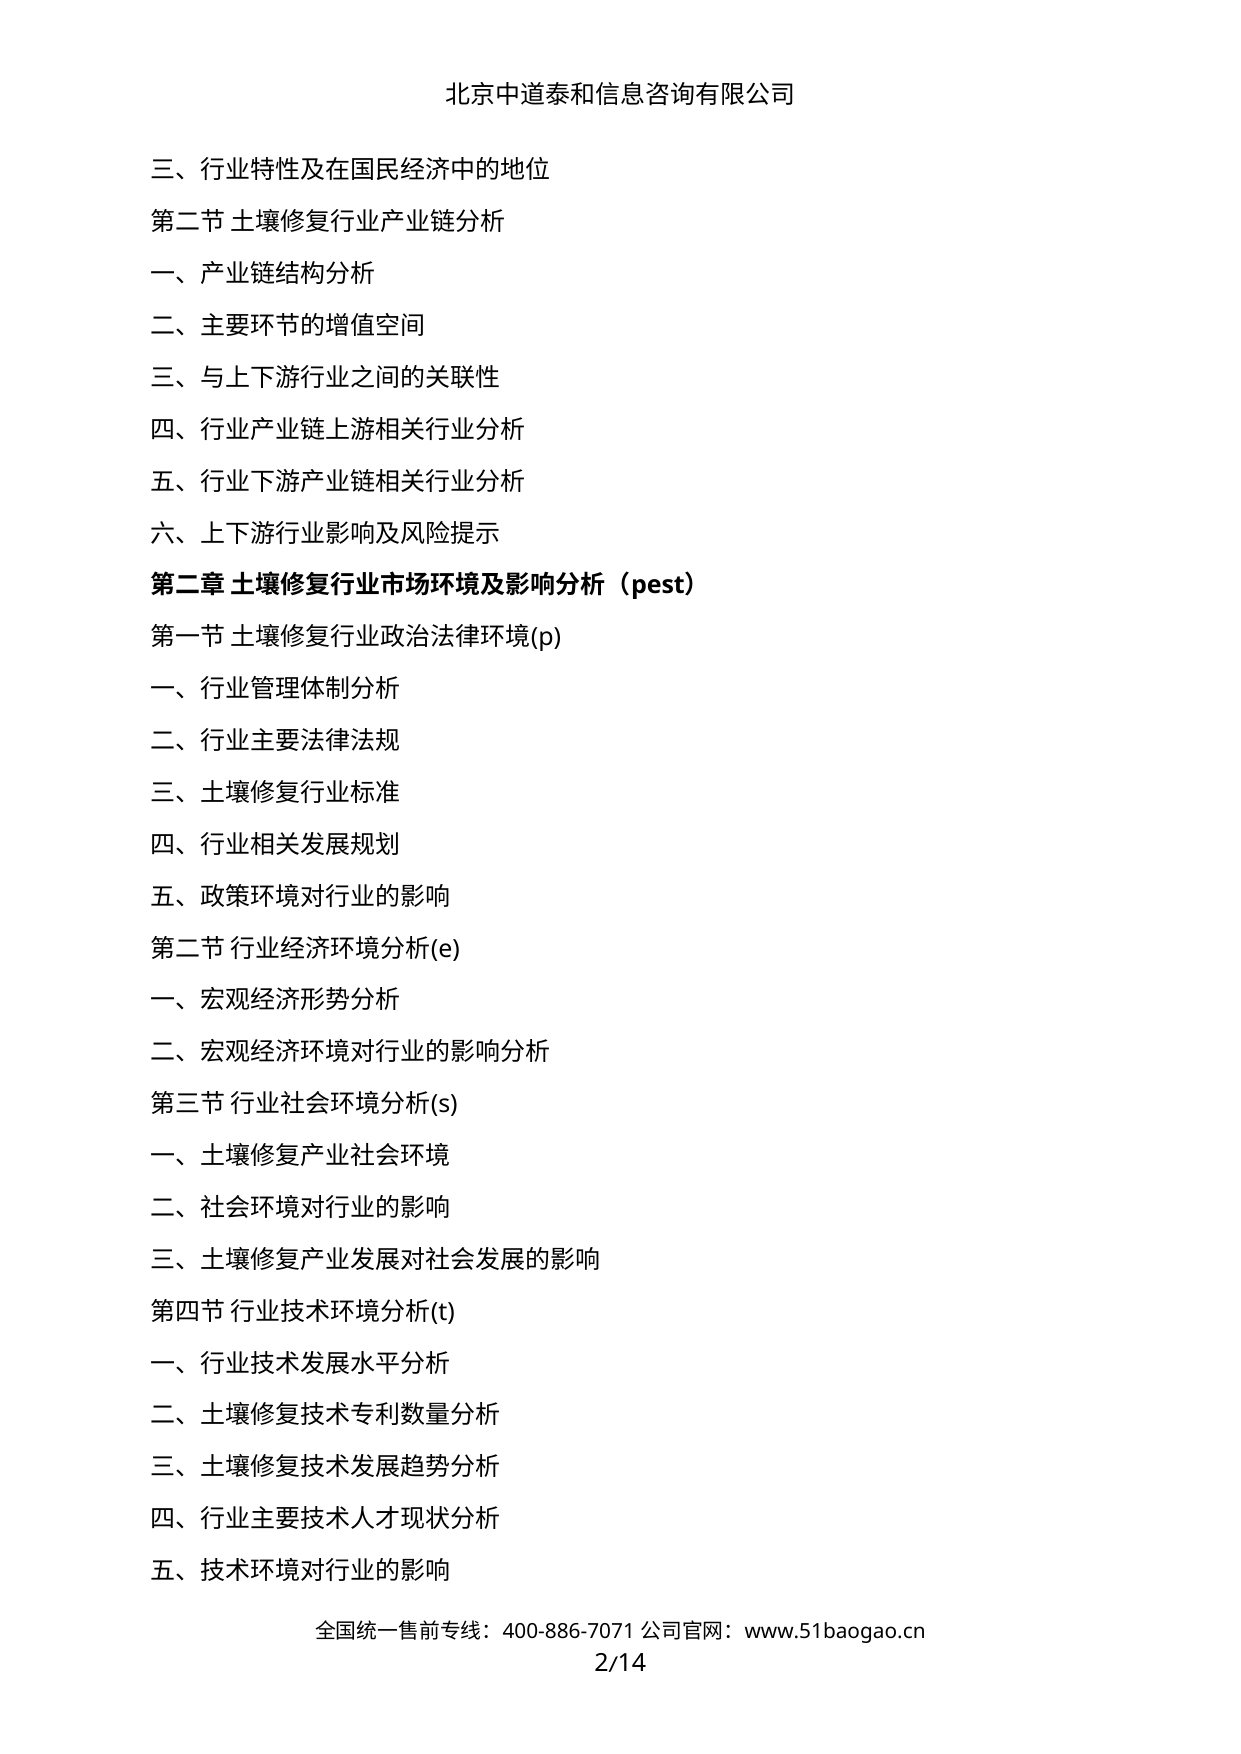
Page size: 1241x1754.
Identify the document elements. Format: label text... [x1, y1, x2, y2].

text 二、宏观经济环境对行业的影响分析 [150, 1032, 1090, 1068]
text 第一节 土壤修复行业政治法律环境(p) [150, 617, 1090, 653]
text 一、行业技术发展水平分析 [150, 1343, 1090, 1379]
text 六、上下游行业影响及风险提示 [150, 513, 1090, 549]
text 一、宏观经济形势分析 [150, 980, 1090, 1016]
text 五、行业下游产业链相关行业分析 [150, 461, 1090, 497]
text 四、行业产业链上游相关行业分析 [150, 409, 1090, 446]
text 二、土壤修复技术专利数量分析 [150, 1395, 1090, 1431]
text 二、社会环境对行业的影响 [150, 1187, 1090, 1224]
text 五、技术环境对行业的影响 [150, 1551, 1090, 1587]
text 三、与上下游行业之间的关联性 [150, 357, 1090, 394]
text 一、土壤修复产业社会环境 [150, 1136, 1090, 1172]
text 三、土壤修复技术发展趋势分析 [150, 1447, 1090, 1483]
text 第二章 土壤修复行业市场环境及影响分析（pest） [150, 565, 1090, 601]
text 三、土壤修复产业发展对社会发展的影响 [150, 1239, 1090, 1276]
text 四、行业主要技术人才现状分析 [150, 1499, 1090, 1535]
text 一、行业管理体制分析 [150, 669, 1090, 705]
text 第二节 土壤修复行业产业链分析 [150, 202, 1090, 238]
text 三、行业特性及在国民经济中的地位 [150, 150, 1090, 186]
text 一、产业链结构分析 [150, 254, 1090, 290]
text 五、政策环境对行业的影响 [150, 876, 1090, 912]
text 三、土壤修复行业标准 [150, 772, 1090, 809]
text 二、行业主要法律法规 [150, 721, 1090, 757]
text 二、主要环节的增值空间 [150, 306, 1090, 342]
text 四、行业相关发展规划 [150, 824, 1090, 861]
text 第二节 行业经济环境分析(e) [150, 928, 1090, 964]
text 第四节 行业技术环境分析(t) [150, 1291, 1090, 1327]
text 第三节 行业社会环境分析(s) [150, 1084, 1090, 1120]
